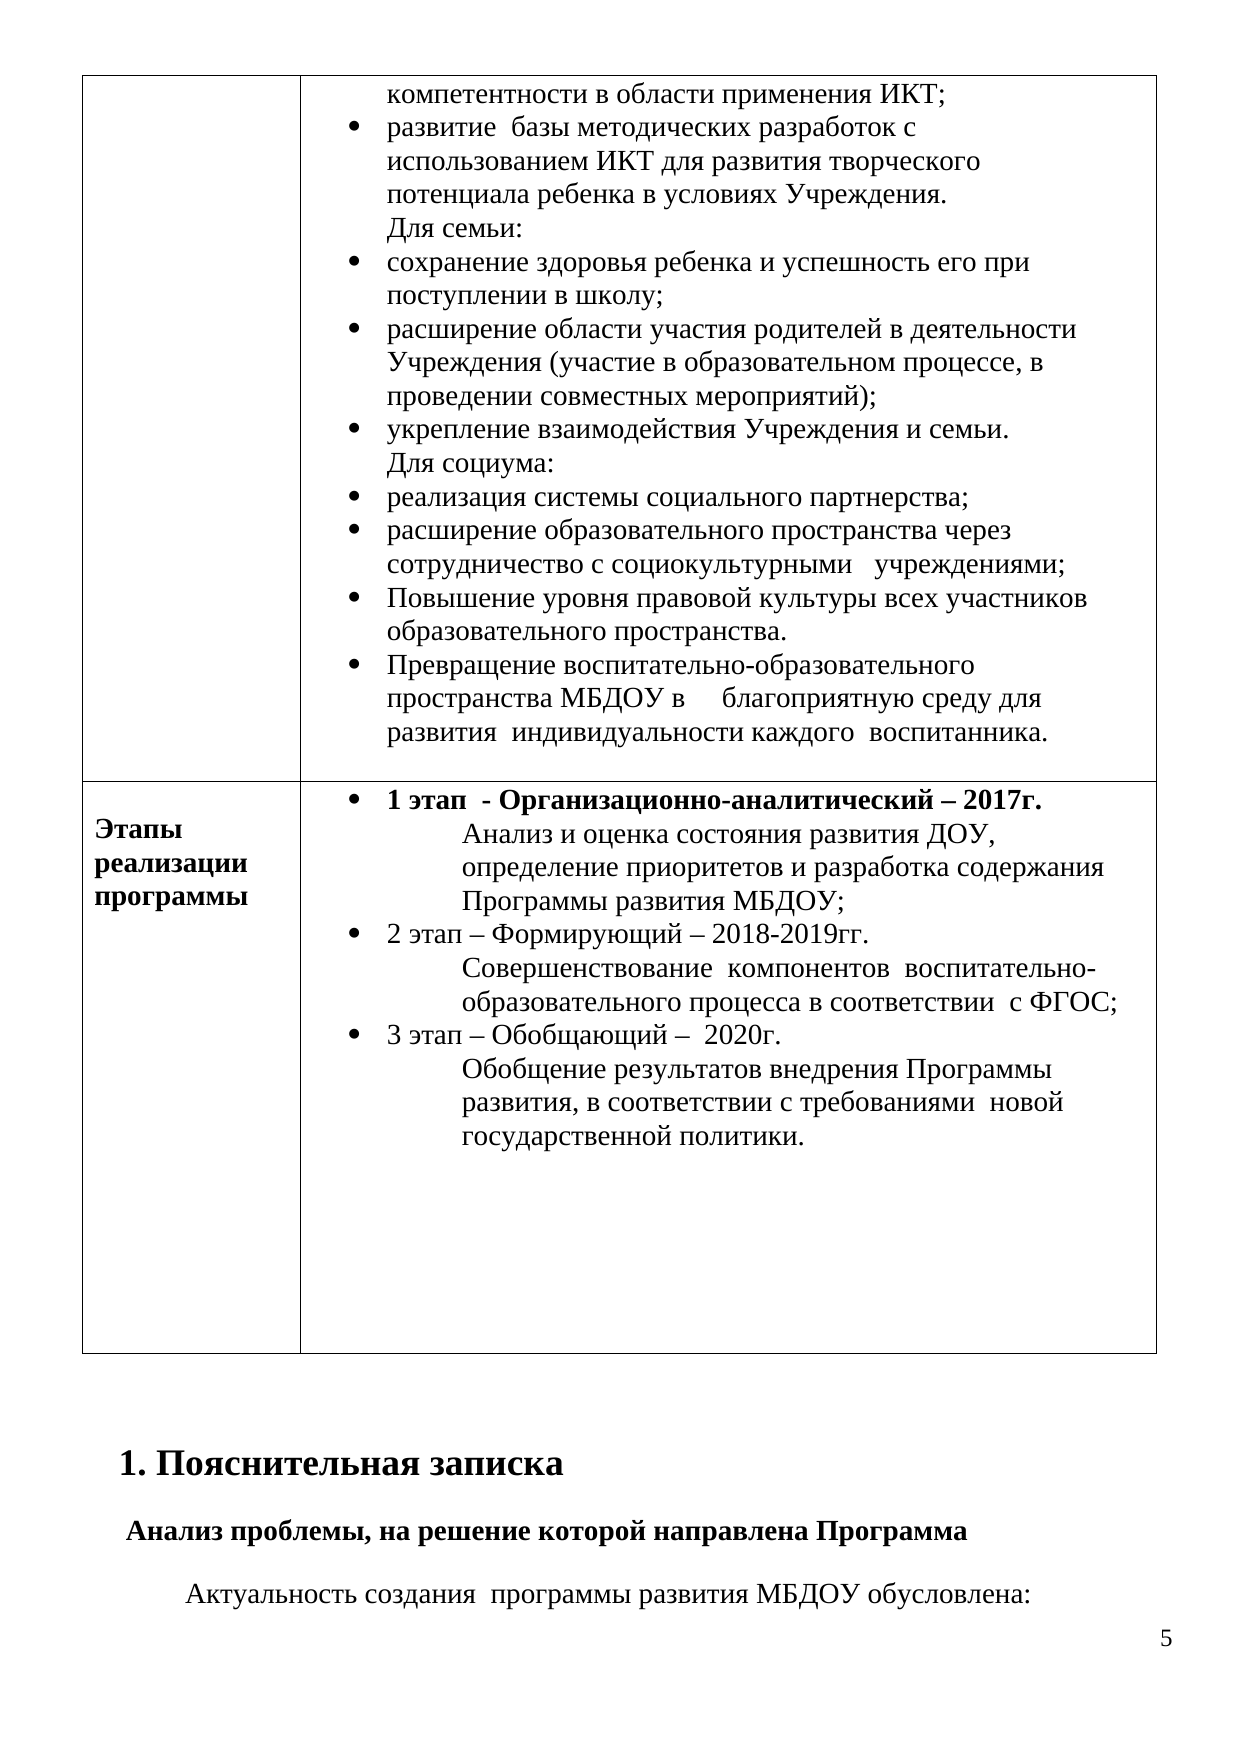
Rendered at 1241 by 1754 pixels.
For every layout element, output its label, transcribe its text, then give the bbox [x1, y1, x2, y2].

text Актуальность создания программы развития МБДОУ обусловлена: [111, 1576, 1172, 1609]
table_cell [83, 76, 300, 781]
table_cell Этапы реализации программы [83, 782, 300, 1353]
text 1. Пояснительная записка [111, 1441, 1172, 1484]
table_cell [301, 76, 1156, 781]
table_cell 1 этап - Организационно-аналитический – 2017г. Анализ и оценка состояния развития ДОУ, определение приоритетов и разработка содержания Программы развития МБДОУ; 2 этап – Формирующий – 2018-2019гг. Совершенствование компонентов воспитательно-образовательного процесса в соответствии с ФГОС; 3 этап – Обобщающий – 2020г. Обобщение результатов внедрения Программы развития, в соответствии с требованиями новой государственной политики. [301, 782, 1156, 1353]
text Анализ проблемы, на решение которой направлена Программа [111, 1513, 1172, 1547]
